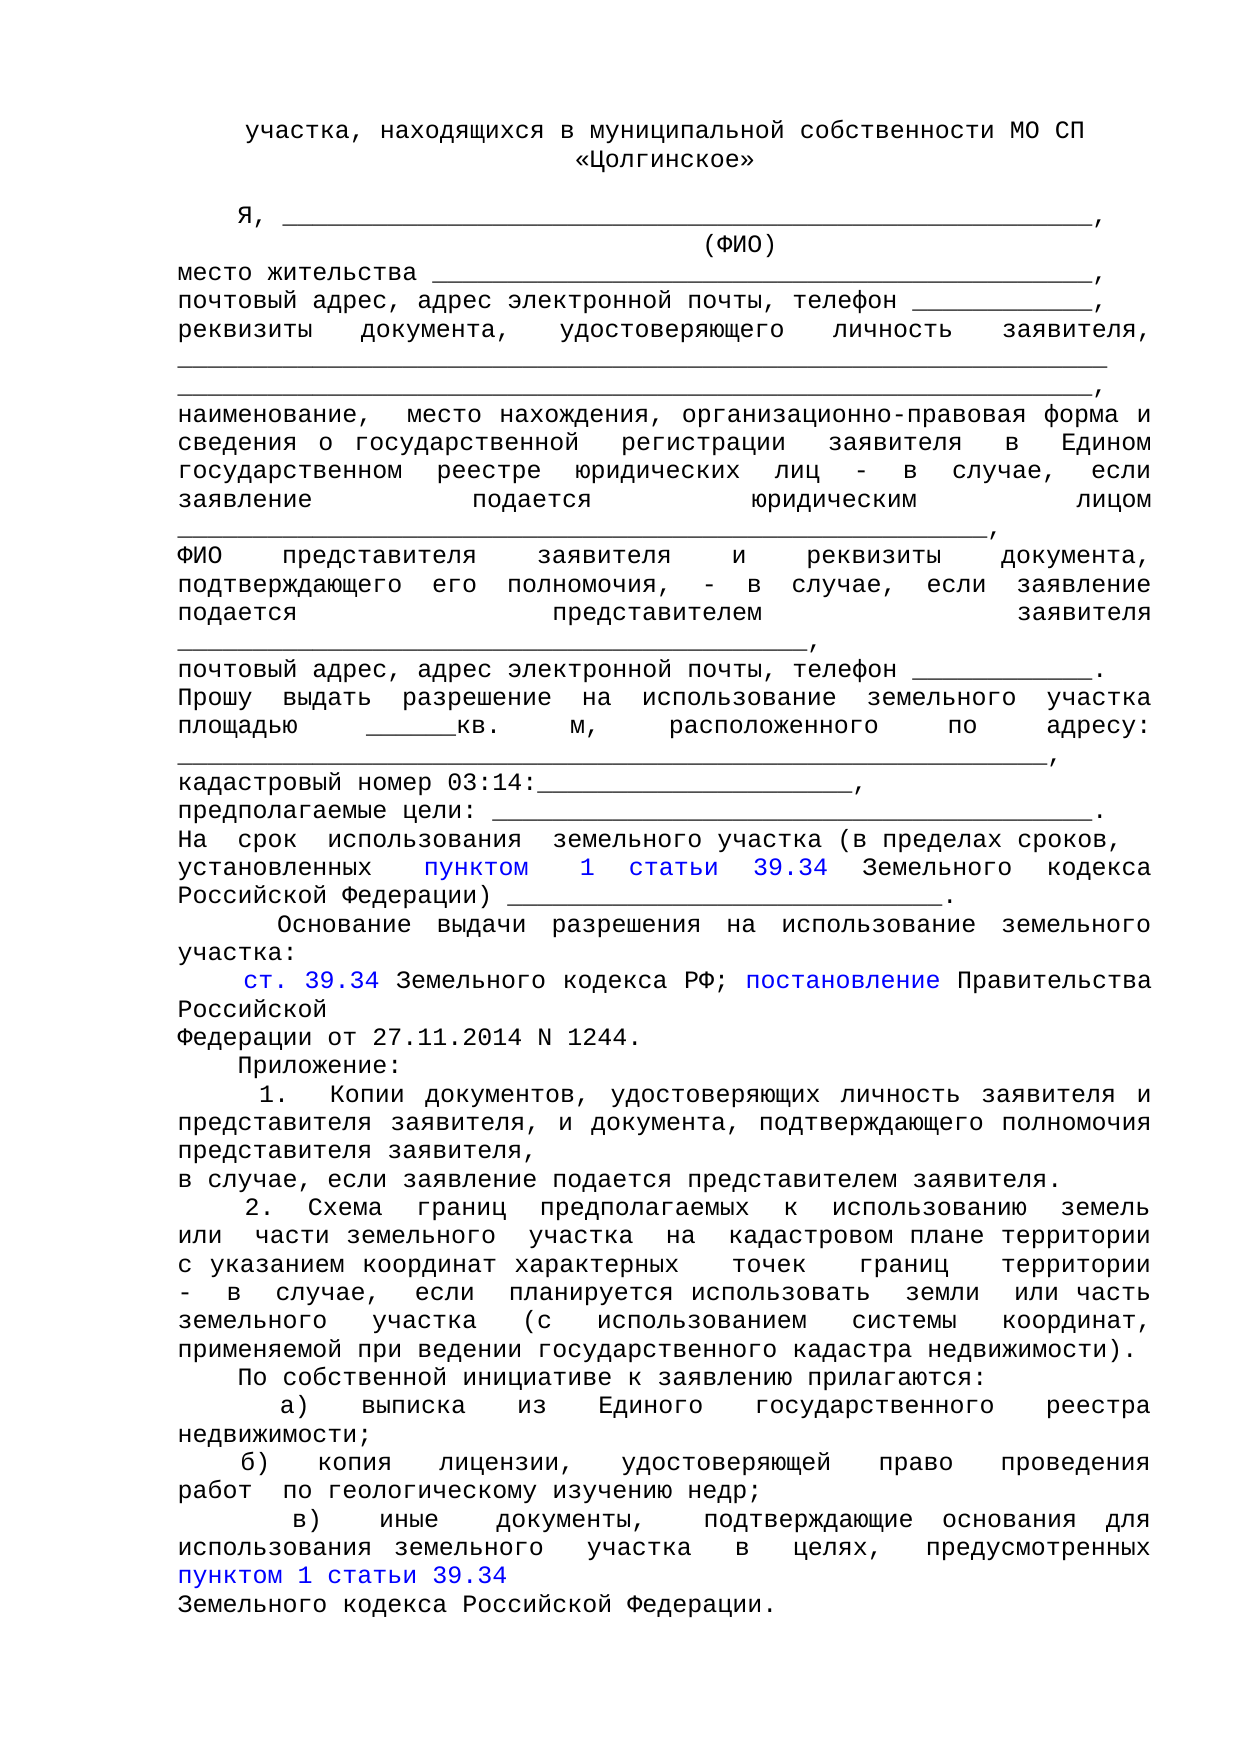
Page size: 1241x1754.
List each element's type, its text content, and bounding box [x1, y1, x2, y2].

text 2. Схема границ предполагаемых к использованию земель или части земельного участка на кадастровом плане территории с указанием координат характерных точек границ территории - в случае, если планируется использовать земли или часть земельного участка (с использованием системы координат, применяемой при ведении государственного кадастра недвижимости). [177, 1195, 1152, 1365]
text в) иные документы, подтверждающие основания для использования земельного участка в целях, предусмотренных пунктом 1 статьи 39.34 [177, 1506, 1152, 1591]
text Я, ______________________________________________________, [177, 203, 1152, 231]
text установленных пунктом 1 статьи 39.34 Земельного кодекса Российской Федерации) _____________________________. [177, 855, 1152, 911]
text (ФИО) [177, 231, 1152, 260]
text Основание выдачи разрешения на использование земельного участка: [177, 911, 1152, 968]
text почтовый адрес, адрес электронной почты, телефон ____________, [177, 288, 1152, 316]
text На срок использования земельного участка (в пределах сроков, [177, 826, 1152, 855]
text кадастровый номер 03:14:_____________________, [177, 770, 1152, 798]
text ФИО представителя заявителя и реквизиты документа, подтверждающего его полномочия, - в случае, если заявление подается представителем заявителя __________________________________________, [177, 543, 1152, 656]
text 1. Копии документов, удостоверяющих личность заявителя и представителя заявителя, и документа, подтверждающего полномочия представителя заявителя, [177, 1081, 1152, 1166]
text б) копия лицензии, удостоверяющей право проведения работ по геологическому изучению недр; [177, 1450, 1152, 1506]
text в случае, если заявление подается представителем заявителя. [177, 1166, 1152, 1195]
text Приложение: [177, 1053, 1152, 1081]
text _____________________________________________________________, [177, 373, 1152, 401]
text ст. 39.34 Земельного кодекса РФ; постановление Правительства Российской [177, 968, 1152, 1025]
text наименование, место нахождения, организационно-правовая форма и сведения о государственной регистрации заявителя в Едином государственном реестре юридических лиц - в случае, если заявление подается юридическим лицом ______________________________________________________, [177, 401, 1152, 543]
text Земельного кодекса Российской Федерации. [177, 1591, 1152, 1620]
text Прошу выдать разрешение на использование земельного участка площадью ______кв. м, расположенного по адресу: __________________________________________________________, [177, 685, 1152, 770]
text По собственной инициативе к заявлению прилагаются: [177, 1365, 1152, 1393]
text Федерации от 27.11.2014 N 1244. [177, 1025, 1152, 1053]
text место жительства ____________________________________________, [177, 260, 1152, 288]
text предполагаемые цели: ________________________________________. [177, 798, 1152, 826]
text почтовый адрес, адрес электронной почты, телефон ____________. [177, 656, 1152, 685]
text а) выписка из Единого государственного реестра недвижимости; [177, 1393, 1152, 1450]
text участка, находящихся в муниципальной собственности МО СП «Цолгинское» [177, 118, 1152, 175]
text реквизиты документа, удостоверяющего личность заявителя, ______________________________________________________________ [177, 316, 1152, 373]
